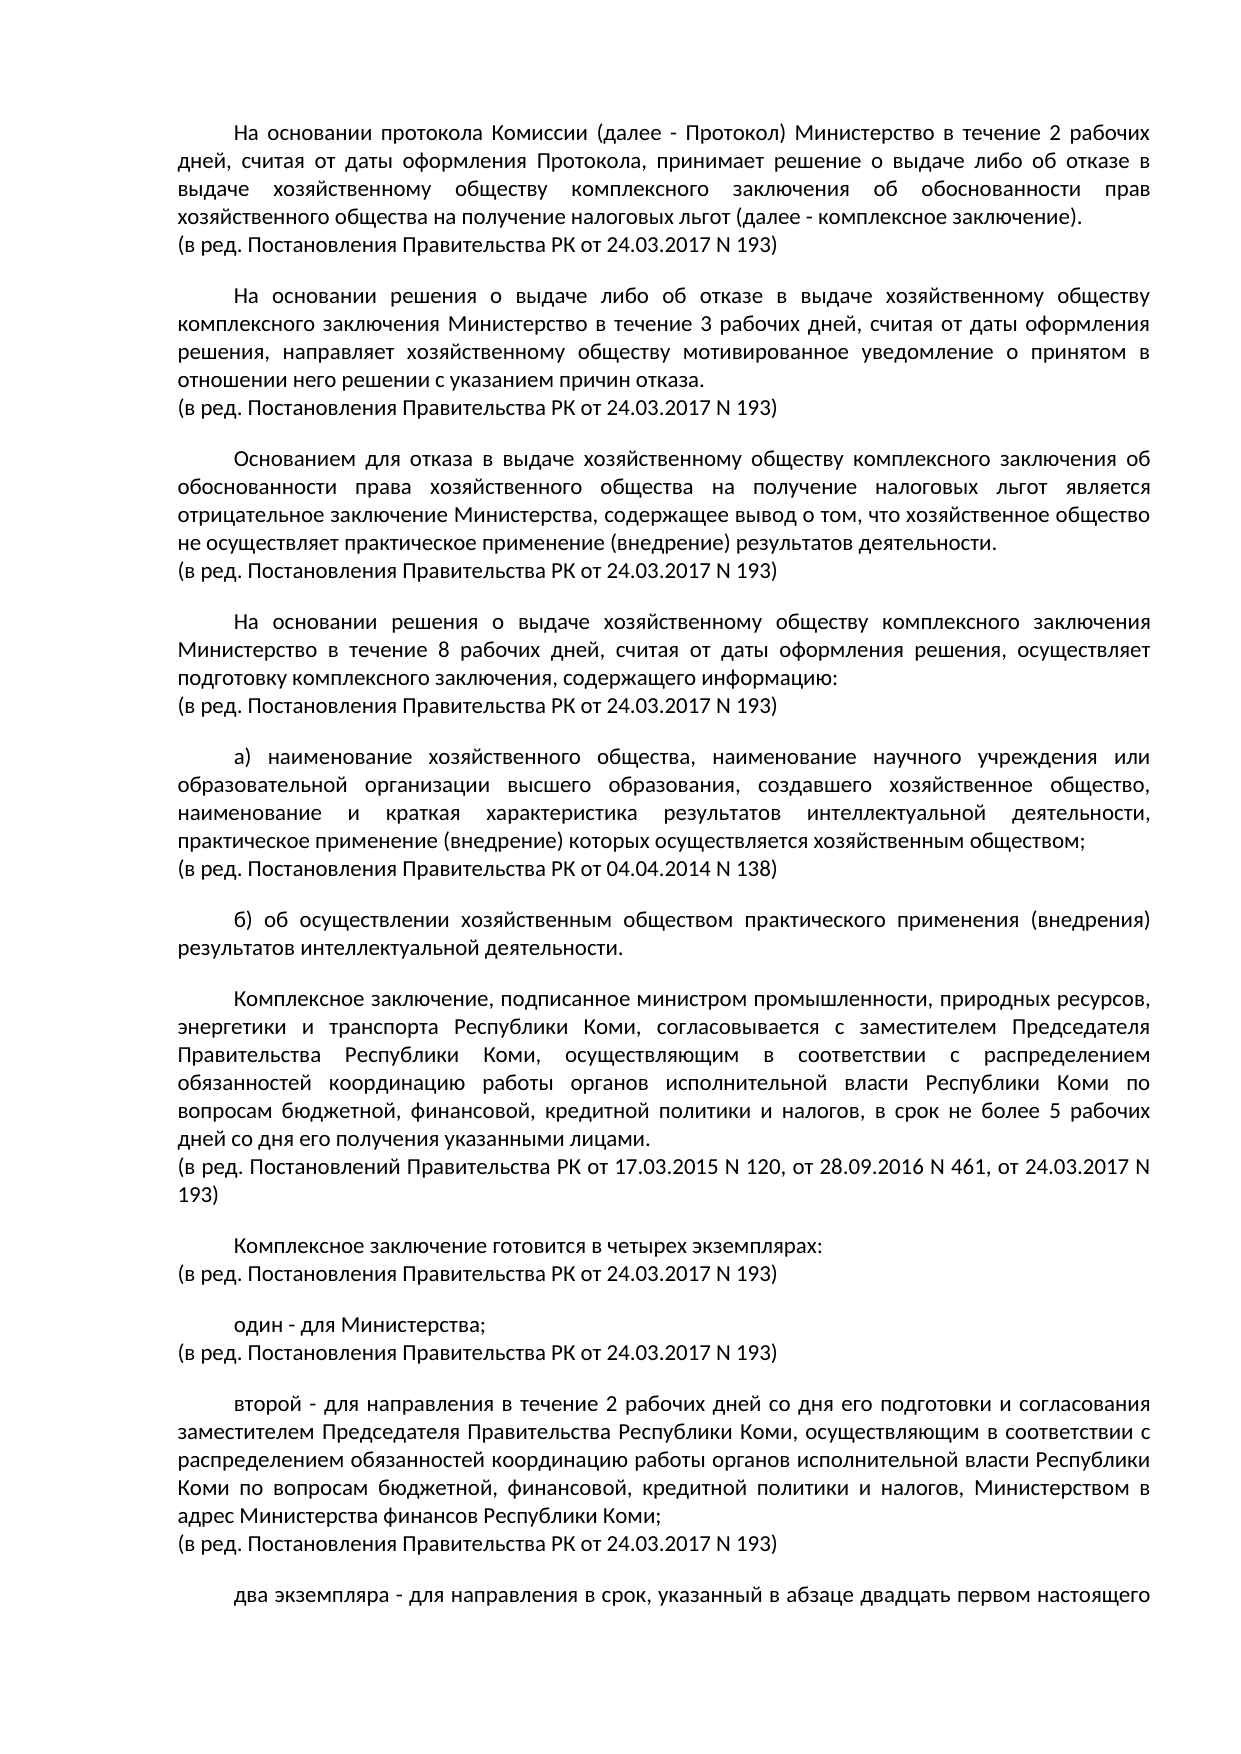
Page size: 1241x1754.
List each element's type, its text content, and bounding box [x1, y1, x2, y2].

text второй - для направления в течение 2 рабочих дней со дня его подготовки и согласования заместителем Председателя Правительства Республики Коми, осуществляющим в соответствии с распределением обязанностей координацию работы органов исполнительной власти Республики Коми по вопросам бюджетной, финансовой, кредитной политики и налогов, Министерством в адрес Министерства финансов Республики Коми; [177, 1389, 1152, 1529]
text (в ред. Постановления Правительства РК от 24.03.2017 N 193) [177, 1259, 1152, 1287]
text (в ред. Постановления Правительства РК от 24.03.2017 N 193) [177, 556, 1152, 584]
text (в ред. Постановления Правительства РК от 24.03.2017 N 193) [177, 691, 1152, 719]
text Основанием для отказа в выдаче хозяйственному обществу комплексного заключения об обоснованности права хозяйственного общества на получение налоговых льгот является отрицательное заключение Министерства, содержащее вывод о том, что хозяйственное общество не осуществляет практическое применение (внедрение) результатов деятельности. [177, 444, 1152, 556]
text а) наименование хозяйственного общества, наименование научного учреждения или образовательной организации высшего образования, создавшего хозяйственное общество, наименование и краткая характеристика результатов интеллектуальной деятельности, практическое применение (внедрение) которых осуществляется хозяйственным обществом; [177, 742, 1152, 854]
text На основании решения о выдаче либо об отказе в выдаче хозяйственному обществу комплексного заключения Министерство в течение 3 рабочих дней, считая от даты оформления решения, направляет хозяйственному обществу мотивированное уведомление о принятом в отношении него решении с указанием причин отказа. [177, 281, 1152, 393]
text (в ред. Постановления Правительства РК от 24.03.2017 N 193) [177, 393, 1152, 421]
text б) об осуществлении хозяйственным обществом практического применения (внедрения) результатов интеллектуальной деятельности. [177, 905, 1152, 961]
text Комплексное заключение готовится в четырех экземплярах: [177, 1231, 1152, 1259]
text На основании решения о выдаче хозяйственному обществу комплексного заключения Министерство в течение 8 рабочих дней, считая от даты оформления решения, осуществляет подготовку комплексного заключения, содержащего информацию: [177, 607, 1152, 691]
text (в ред. Постановлений Правительства РК от 17.03.2015 N 120, от 28.09.2016 N 461, от 24.03.2017 N 193) [177, 1152, 1152, 1208]
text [177, 1529, 1152, 1557]
text (в ред. Постановления Правительства РК от 24.03.2017 N 193) [177, 230, 1152, 258]
text Комплексное заключение, подписанное министром промышленности, природных ресурсов, энергетики и транспорта Республики Коми, согласовывается с заместителем Председателя Правительства Республики Коми, осуществляющим в соответствии с распределением обязанностей координацию работы органов исполнительной власти Республики Коми по вопросам бюджетной, финансовой, кредитной политики и налогов, в срок не более 5 рабочих дней со дня его получения указанными лицами. [177, 984, 1152, 1152]
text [177, 1580, 1152, 1608]
text На основании протокола Комиссии (далее - Протокол) Министерство в течение 2 рабочих дней, считая от даты оформления Протокола, принимает решение о выдаче либо об отказе в выдаче хозяйственному обществу комплексного заключения об обоснованности прав хозяйственного общества на получение налоговых льгот (далее - комплексное заключение). [177, 118, 1152, 230]
text один - для Министерства; [177, 1310, 1152, 1338]
text (в ред. Постановления Правительства РК от 04.04.2014 N 138) [177, 854, 1152, 882]
text (в ред. Постановления Правительства РК от 24.03.2017 N 193) [177, 1338, 1152, 1366]
